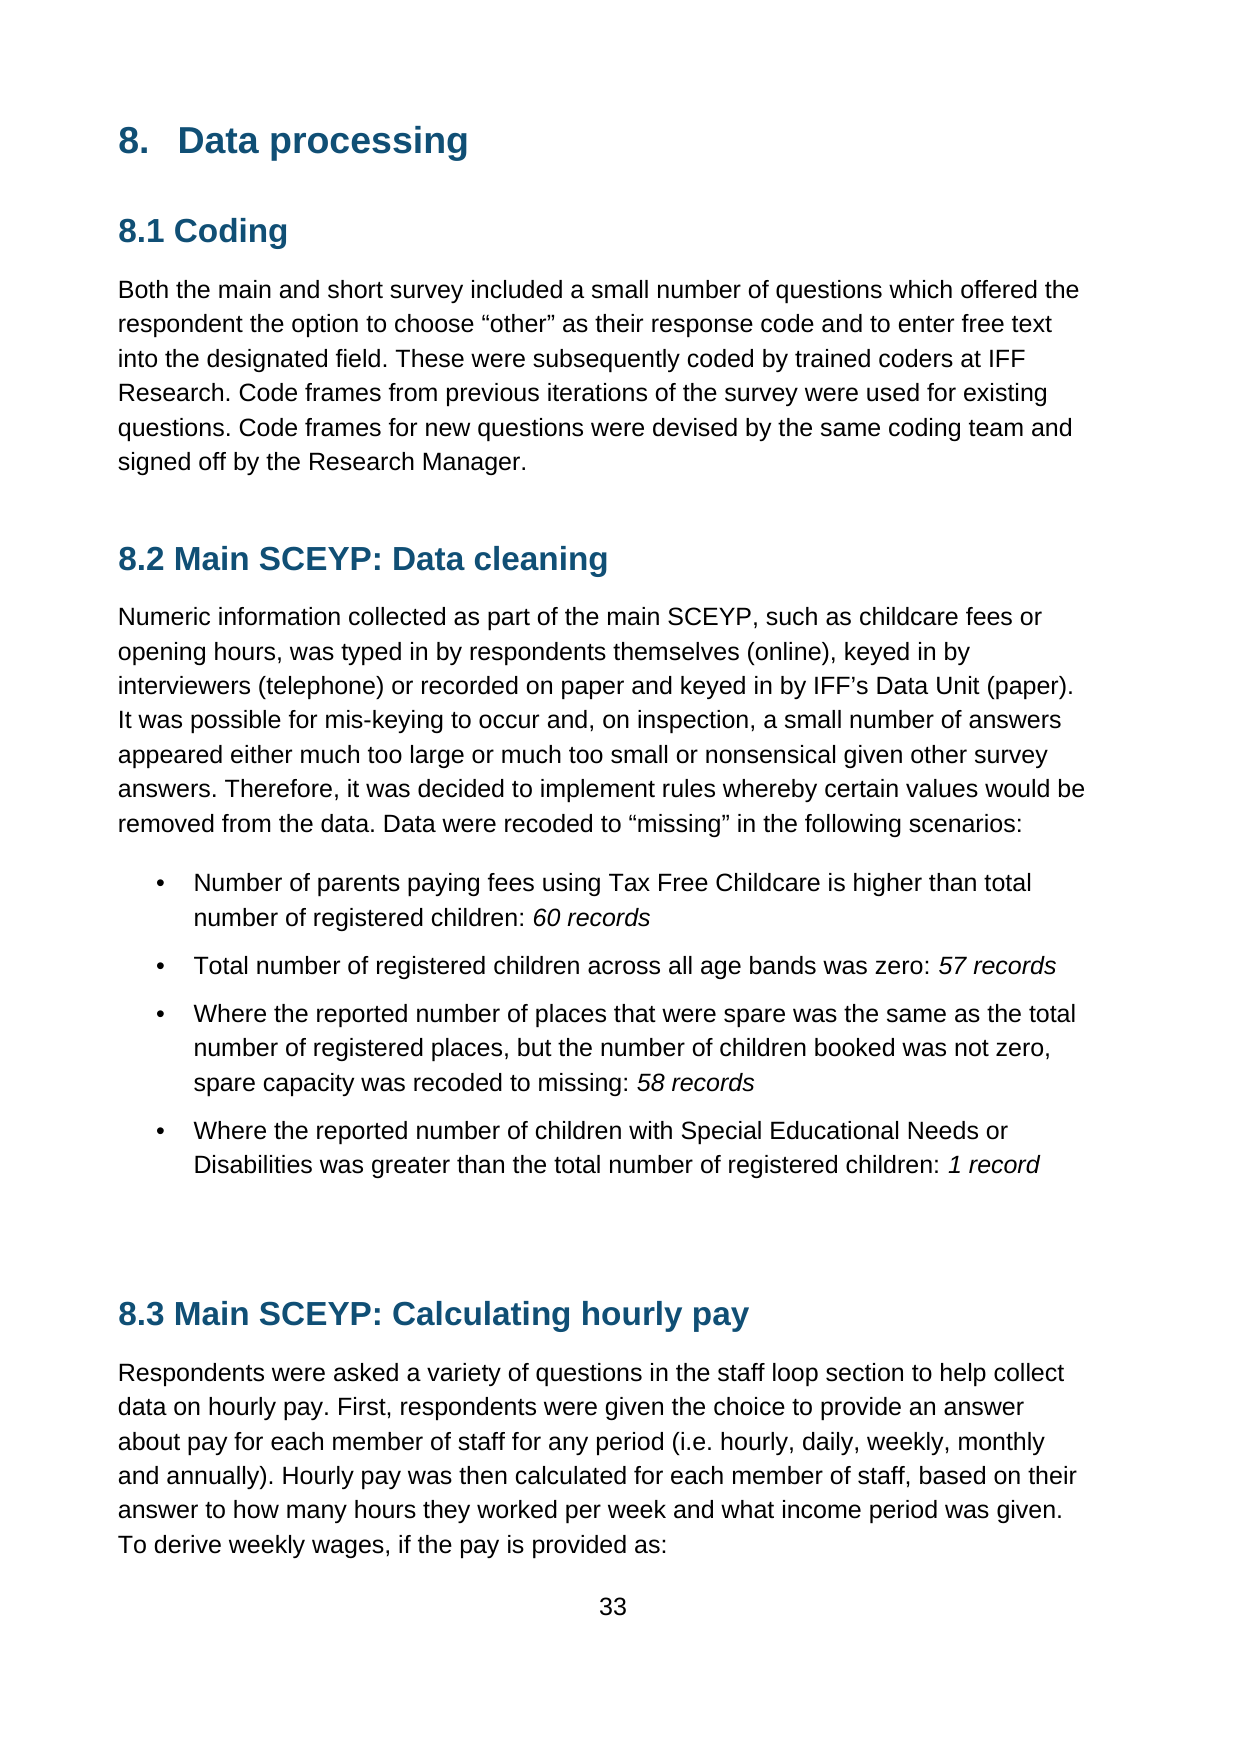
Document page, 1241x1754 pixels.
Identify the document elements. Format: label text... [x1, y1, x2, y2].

subtitle Data processing [118, 118, 1107, 161]
list Where the reported number of places that were spare was the same as the total number of registered places, but the number of children booked was not zero, spare capacity was recoded to missing: 58 records [156, 999, 1090, 1096]
list Where the reported number of children with Special Educational Needs or Disabilities was greater than the total number of registered children: 1 record [156, 1116, 1090, 1179]
text Both the main and short survey included a small number of questions which offered the respondent the option to choose “other” as their response code and to enter free text into the designated field. These were subsequently coded by trained coders at IFF Research. Code frames from previous iterations of the survey were used for existing questions. Code frames for new questions were devised by the same coding team and signed off by the Research Manager. [118, 275, 1090, 476]
subtitle 8.2 Main SCEYP: Data cleaning [118, 539, 1107, 577]
text Respondents were asked a variety of questions in the staff loop section to help collect data on hourly pay. First, respondents were given the choice to provide an answer about pay for each member of staff for any period (i.e. hourly, daily, weekly, monthly and annually). Hourly pay was then calculated for each member of staff, based on their answer to how many hours they worked per week and what income period was given. To derive weekly wages, if the pay is provided as: [118, 1357, 1090, 1559]
subtitle 8.1 Coding [118, 211, 1107, 250]
list Total number of registered children across all age bands was zero: 57 records [156, 951, 1090, 979]
text Numeric information collected as part of the main SCEYP, such as childcare fees or opening hours, was typed in by respondents themselves (online), keyed in by interviewers (telephone) or recorded on paper and keyed in by IFF’s Data Unit (paper). It was possible for mis-keying to occur and, on inspection, a small number of answers appeared either much too large or much too small or nonsensical given other survey answers. Therefore, it was decided to implement rules whereby certain values would be removed from the data. Data were recoded to “missing” in the following scenarios: [118, 602, 1090, 838]
list Number of parents paying fees using Tax Free Childcare is higher than total number of registered children: 60 records [156, 868, 1090, 932]
subtitle 8.3 Main SCEYP: Calculating hourly pay [118, 1294, 1107, 1332]
